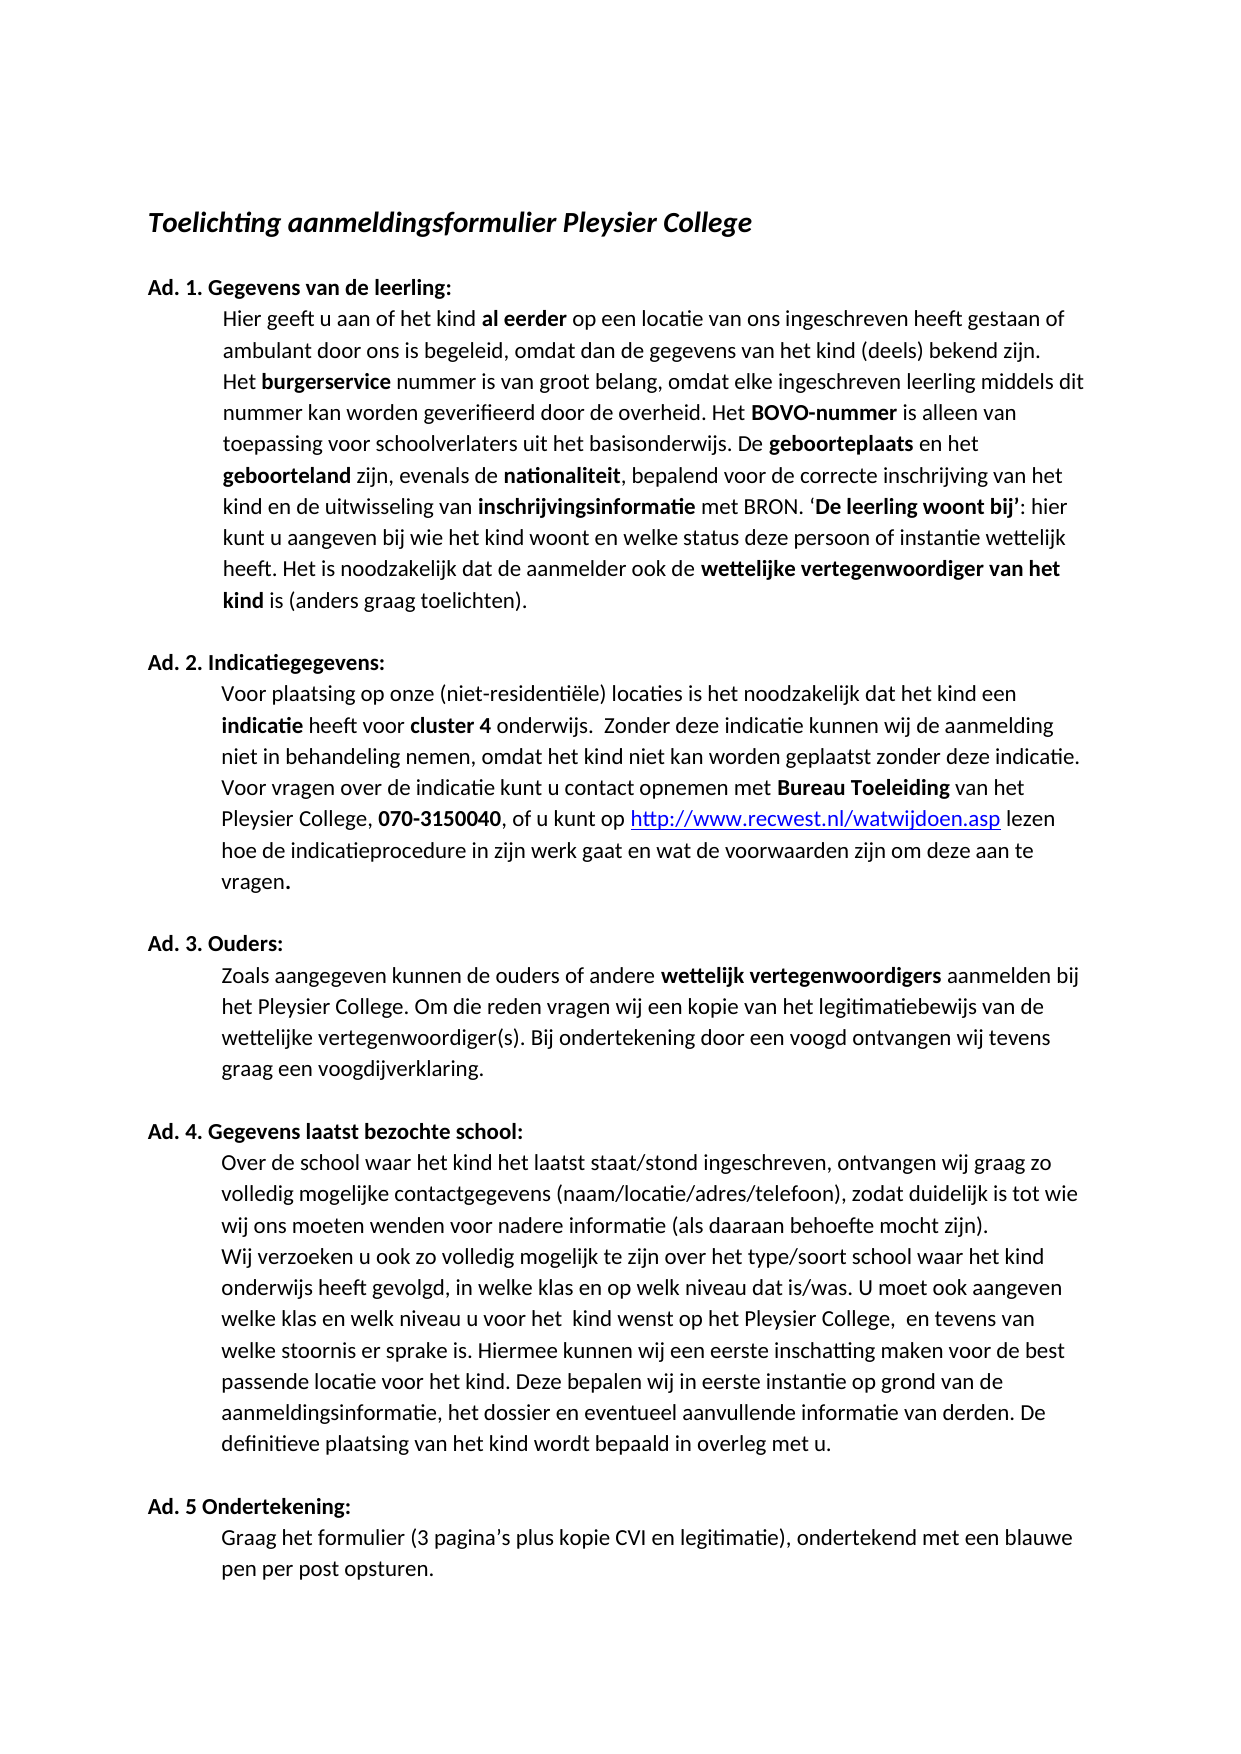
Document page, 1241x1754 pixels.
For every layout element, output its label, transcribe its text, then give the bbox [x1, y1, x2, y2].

text Ad. 1. Gegevens van de leerling: [148, 271, 1092, 302]
text Graag het formulier (3 pagina’s plus kopie CVI en legitimatie), ondertekend met een blauwe pen per post opsturen. [221, 1521, 1092, 1583]
text Voor plaatsing op onze (niet-residentiële) locaties is het noodzakelijk dat het kind een indicatie heeft voor cluster 4 onderwijs. Zonder deze indicatie kunnen wij de aanmelding niet in behandeling nemen, omdat het kind niet kan worden geplaatst zonder deze indicatie. [221, 677, 1092, 771]
text Zoals aangegeven kunnen de ouders of andere wettelijk vertegenwoordigers aanmelden bij het Pleysier College. Om die reden vragen wij een kopie van het legitimatiebewijs van de wettelijke vertegenwoordiger(s). Bij ondertekening door een voogd ontvangen wij tevens graag een voogdijverklaring. [221, 958, 1092, 1083]
text Ad. 3. Ouders: [148, 927, 1092, 958]
list Hier geeft u aan of het kind al eerder op een locatie van ons ingeschreven heeft gestaan of ambulant door ons is begeleid, omdat dan de gegevens van het kind (deels) bekend zijn. [223, 302, 1092, 364]
text Voor vragen over de indicatie kunt u contact opnemen met Bureau Toeleiding van het Pleysier College, 070-3150040, of u kunt op http://www.recwest.nl/watwijdoen.asp lezen hoe de indicatieprocedure in zijn werk gaat en wat de voorwaarden zijn om deze aan te vragen. [221, 771, 1092, 896]
text Over de school waar het kind het laatst staat/stond ingeschreven, ontvangen wij graag zo volledig mogelijke contactgegevens (naam/locatie/adres/telefoon), zodat duidelijk is tot wie wij ons moeten wenden voor nadere informatie (als daaraan behoefte mocht zijn). [221, 1146, 1092, 1239]
list Het burgerservice nummer is van groot belang, omdat elke ingeschreven leerling middels dit nummer kan worden geverifieerd door de overheid. Het BOVO-nummer is alleen van toepassing voor schoolverlaters uit het basisonderwijs. De geboorteplaats en het geboorteland zijn, evenals de nationaliteit, bepalend voor de correcte inschrijving van het kind en de uitwisseling van inschrijvingsinformatie met BRON. ‘De leerling woont bij’: hier kunt u aangeven bij wie het kind woont en welke status deze persoon of instantie wettelijk heeft. Het is noodzakelijk dat de aanmelder ook de wettelijke vertegenwoordiger van het kind is (anders graag toelichten). [223, 364, 1092, 614]
text Ad. 2. Indicatiegegevens: [148, 646, 1092, 677]
text Ad. 5 Ondertekening: [148, 1489, 1092, 1521]
text Toelichting aanmeldingsformulier Pleysier College [148, 204, 1092, 240]
text Wij verzoeken u ook zo volledig mogelijk te zijn over het type/soort school waar het kind onderwijs heeft gevolgd, in welke klas en op welk niveau dat is/was. U moet ook aangeven welke klas en welk niveau u voor het kind wenst op het Pleysier College, en tevens van welke stoornis er sprake is. Hiermee kunnen wij een eerste inschatting maken voor de best passende locatie voor het kind. Deze bepalen wij in eerste instantie op grond van de aanmeldingsinformatie, het dossier en eventueel aanvullende informatie van derden. De definitieve plaatsing van het kind wordt bepaald in overleg met u. [221, 1239, 1092, 1458]
text Ad. 4. Gegevens laatst bezochte school: [148, 1114, 1092, 1146]
